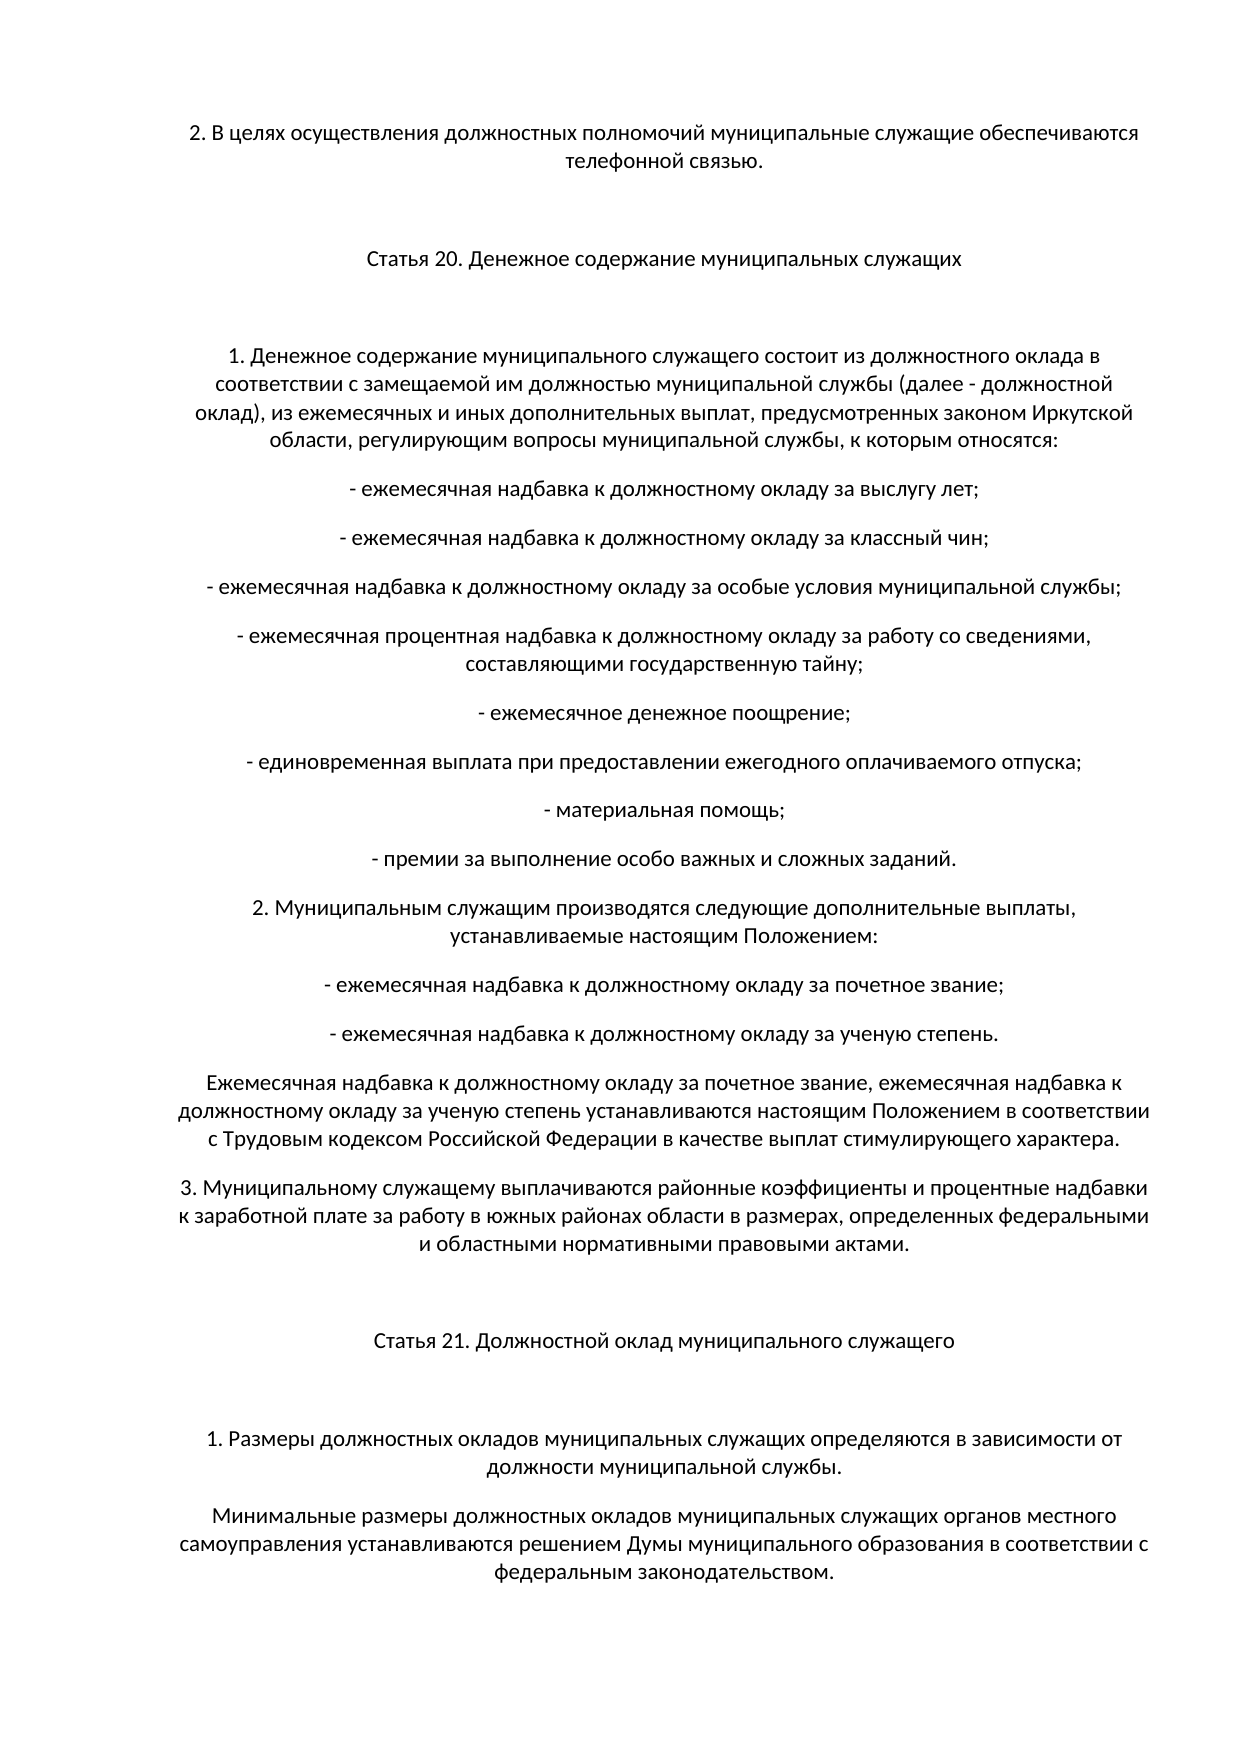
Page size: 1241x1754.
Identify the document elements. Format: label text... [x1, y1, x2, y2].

text 2. Муниципальным служащим производятся следующие дополнительные выплаты, устанавливаемые настоящим Положением: [177, 893, 1152, 949]
text - ежемесячная надбавка к должностному окладу за ученую степень. [177, 1019, 1152, 1047]
text - ежемесячная надбавка к должностному окладу за особые условия муниципальной службы; [177, 572, 1152, 600]
text - единовременная выплата при предоставлении ежегодного оплачиваемого отпуска; [177, 747, 1152, 775]
text - ежемесячная процентная надбавка к должностному окладу за работу со сведениями, составляющими государственную тайну; [177, 621, 1152, 677]
text - премии за выполнение особо важных и сложных заданий. [177, 844, 1152, 872]
text Статья 20. Денежное содержание муниципальных служащих [177, 244, 1152, 272]
text Ежемесячная надбавка к должностному окладу за почетное звание, ежемесячная надбавка к должностному окладу за ученую степень устанавливаются настоящим Положением в соответствии с Трудовым кодексом Российской Федерации в качестве выплат стимулирующего характера. [177, 1068, 1152, 1152]
text - ежемесячная надбавка к должностному окладу за почетное звание; [177, 970, 1152, 998]
text 2. В целях осуществления должностных полномочий муниципальные служащие обеспечиваются телефонной связью. [177, 118, 1152, 174]
text 1. Денежное содержание муниципального служащего состоит из должностного оклада в соответствии с замещаемой им должностью муниципальной службы (далее - должностной оклад), из ежемесячных и иных дополнительных выплат, предусмотренных законом Иркутской области, регулирующим вопросы муниципальной службы, к которым относятся: [177, 342, 1152, 454]
text 1. Размеры должностных окладов муниципальных служащих определяются в зависимости от должности муниципальной службы. [177, 1424, 1152, 1480]
text - ежемесячная надбавка к должностному окладу за выслугу лет; [177, 474, 1152, 502]
text - материальная помощь; [177, 796, 1152, 824]
text Статья 21. Должностной оклад муниципального служащего [177, 1327, 1152, 1354]
text 3. Муниципальному служащему выплачиваются районные коэффициенты и процентные надбавки к заработной плате за работу в южных районах области в размерах, определенных федеральными и областными нормативными правовыми актами. [177, 1173, 1152, 1257]
text Минимальные размеры должностных окладов муниципальных служащих органов местного самоуправления устанавливаются решением Думы муниципального образования в соответствии с федеральным законодательством. [177, 1501, 1152, 1585]
text - ежемесячная надбавка к должностному окладу за классный чин; [177, 523, 1152, 551]
text - ежемесячное денежное поощрение; [177, 698, 1152, 726]
